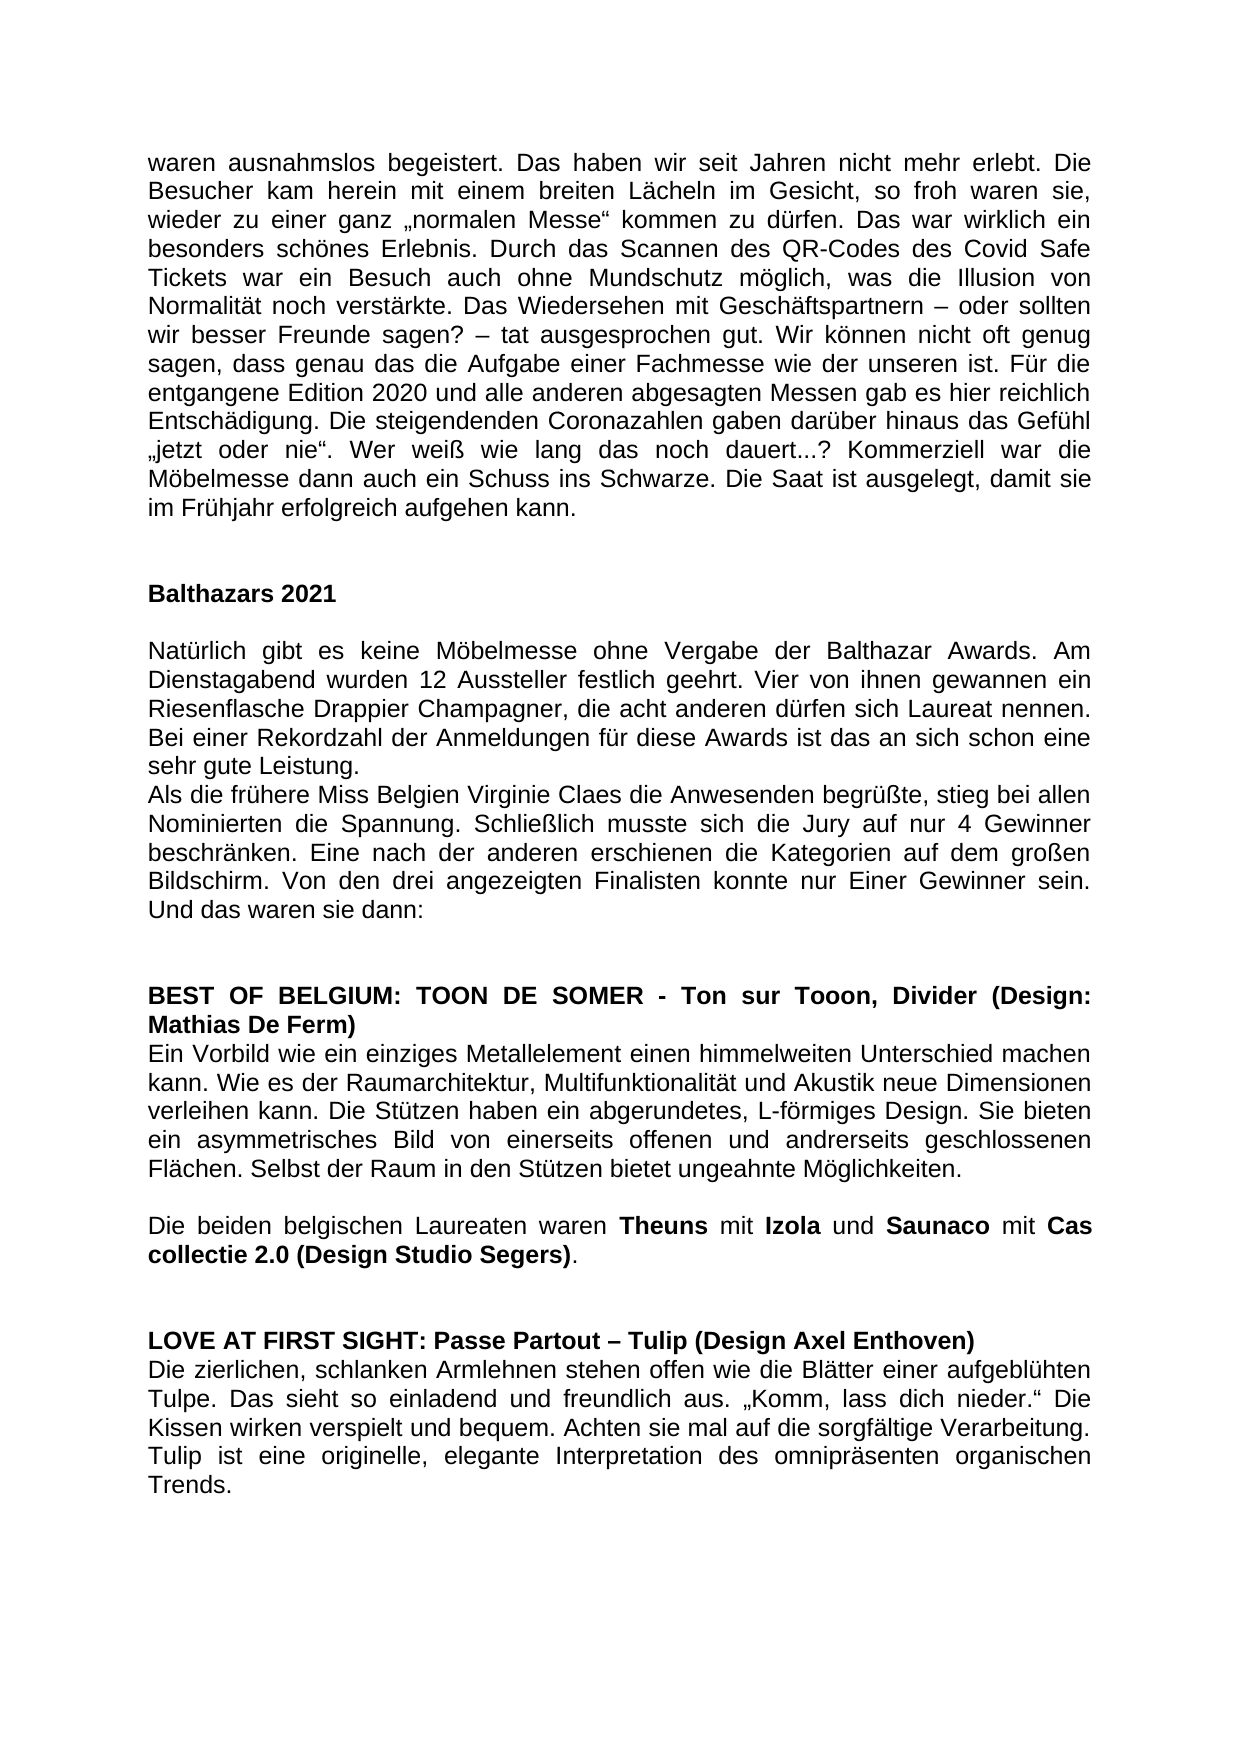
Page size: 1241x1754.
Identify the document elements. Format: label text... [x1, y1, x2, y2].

text BEST OF BELGIUM: TOON DE SOMER - Ton sur Tooon, Divider (Design: Mathias De Ferm) [148, 981, 1093, 1039]
text Natürlich gibt es keine Möbelmesse ohne Vergabe der Balthazar Awards. Am Dienstagabend wurden 12 Aussteller festlich geehrt. Vier von ihnen gewannen ein Riesenflasche Drappier Champagner, die acht anderen dürfen sich Laureat nennen. Bei einer Rekordzahl der Anmeldungen für diese Awards ist das an sich schon eine sehr gute Leistung. [148, 636, 1093, 780]
text Die zierlichen, schlanken Armlehnen stehen offen wie die Blätter einer aufgeblühten Tulpe. Das sieht so einladend und freundlich aus. „Komm, lass dich nieder.“ Die Kissen wirken verspielt und bequem. Achten sie mal auf die sorgfältige Verarbeitung. Tulip ist eine originelle, elegante Interpretation des omnipräsenten organischen Trends. [148, 1355, 1093, 1499]
text Balthazars 2021 [148, 579, 1093, 608]
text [148, 148, 1093, 521]
text Ein Vorbild wie ein einziges Metallelement einen himmelweiten Unterschied machen kann. Wie es der Raumarchitektur, Multifunktionalität und Akustik neue Dimensionen verleihen kann. Die Stützen haben ein abgerundetes, L-förmiges Design. Sie bieten ein asymmetrisches Bild von einerseits offenen und andrerseits geschlossenen Flächen. Selbst der Raum in den Stützen bietet ungeahnte Möglichkeiten. [148, 1039, 1093, 1183]
text Die beiden belgischen Laureaten waren Theuns mit Izola und Saunaco mit Cas collectie 2.0 (Design Studio Segers). [148, 1211, 1093, 1269]
text LOVE AT FIRST SIGHT: Passe Partout – Tulip (Design Axel Enthoven) [148, 1326, 1093, 1355]
text Als die frühere Miss Belgien Virginie Claes die Anwesenden begrüßte, stieg bei allen Nominierten die Spannung. Schließlich musste sich die Jury auf nur 4 Gewinner beschränken. Eine nach der anderen erschienen die Kategorien auf dem großen Bildschirm. Von den drei angezeigten Finalisten konnte nur Einer Gewinner sein. Und das waren sie dann: [148, 780, 1093, 924]
